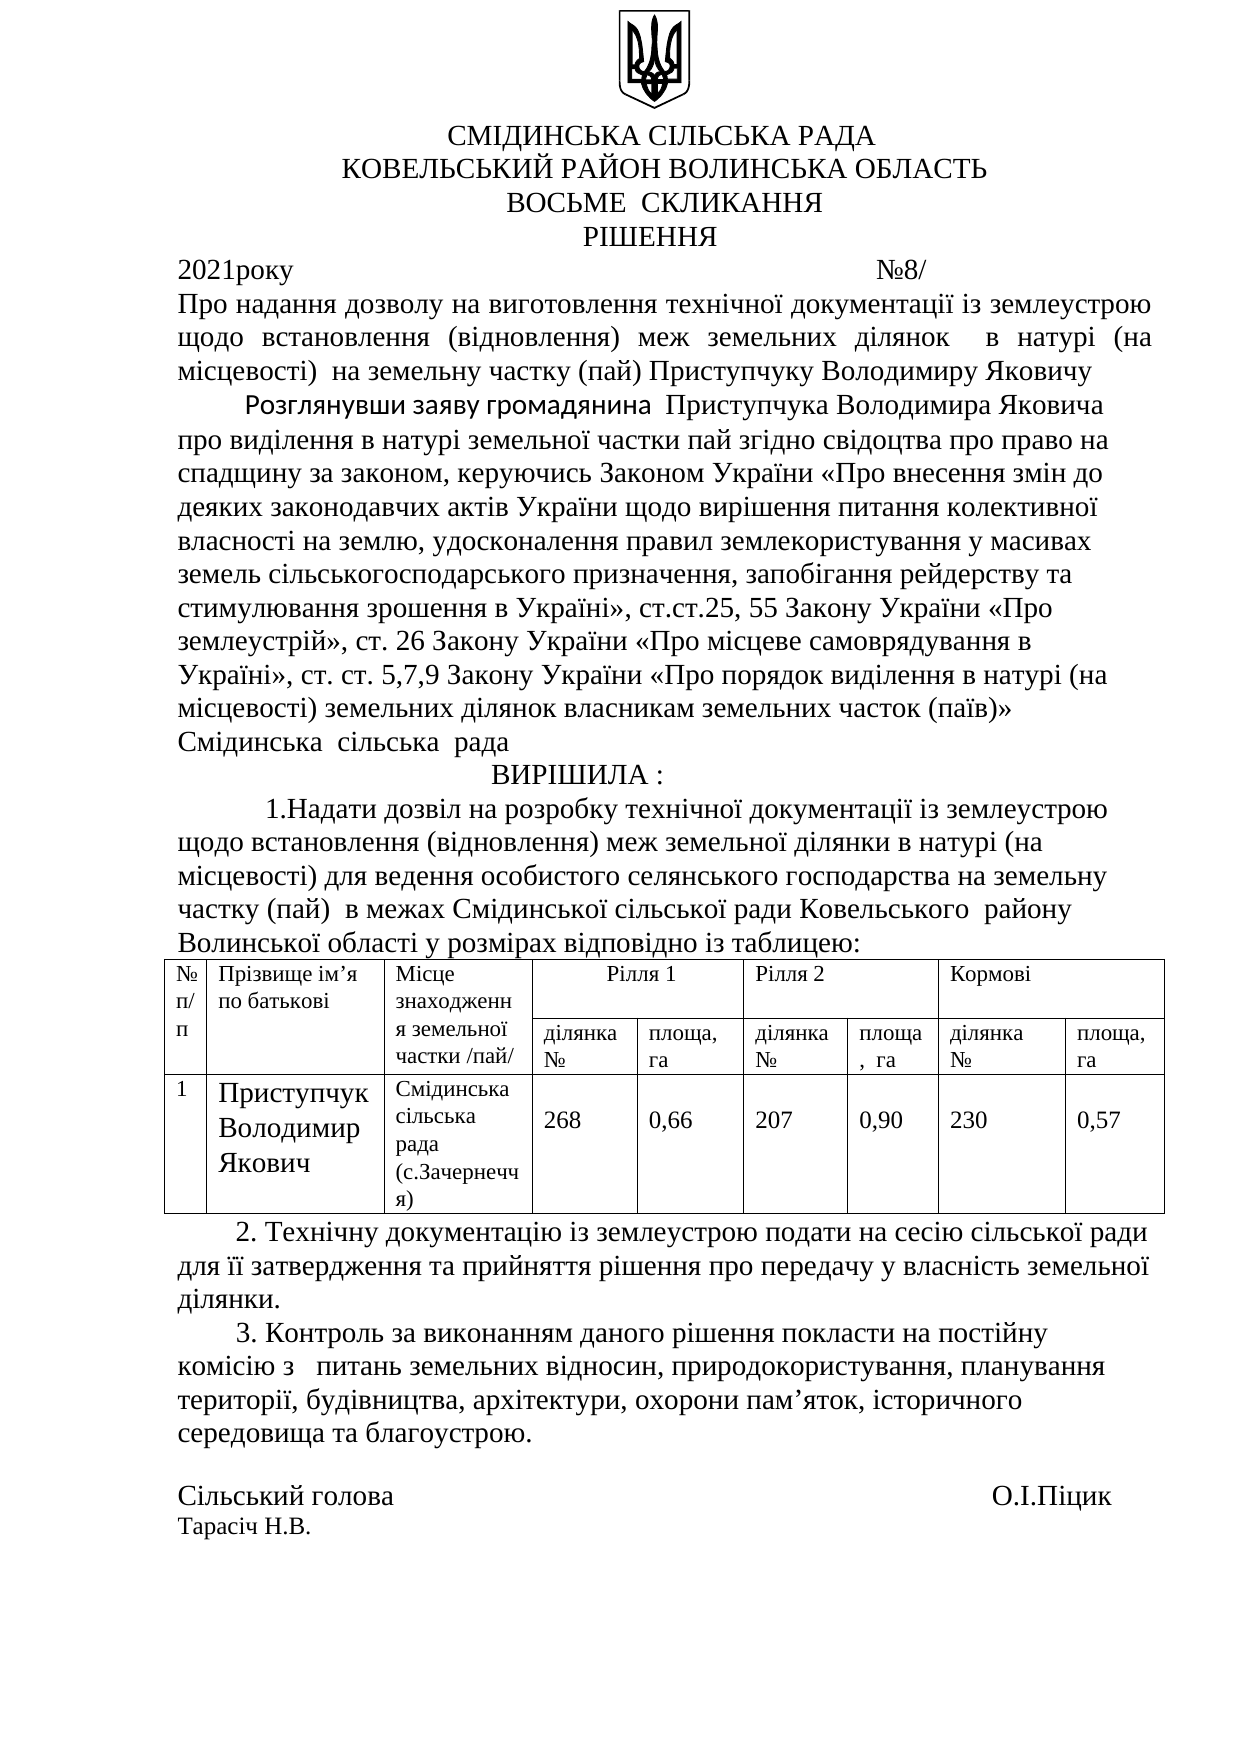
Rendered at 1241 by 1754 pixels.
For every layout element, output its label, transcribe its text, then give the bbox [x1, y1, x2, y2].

text 2021року №8/ [177, 252, 1152, 286]
text про виділення в натурі земельної частки пай згідно свідоцтва про право на спадщину за законом, керуючись Законом України «Про внесення змін до деяких законодавчих актів України щодо вирішення питання колективної власності на землю, удосконалення правил землекористування у масивах земель сільськогосподарського призначення, запобігання рейдерству та стимулювання зрошення в Україні», ст.ст.25, 55 Закону України «Про землеустрій», ст. 26 Закону України «Про місцеве самоврядування в Україні», ст. ст. 5,7,9 Закону України «Про порядок виділення в натурі (на місцевості) земельних ділянок власникам земельних часток (паїв)» Смідинська сільська рада [177, 422, 1152, 757]
text 2. Технічну документацію із землеустрою подати на сесію сільської ради для її затвердження та прийняття рішення про передачу у власність земельної ділянки. [177, 1214, 1152, 1315]
table_header Рілля 2 [744, 960, 938, 1017]
text Розглянувши заяву громадянина Приступчука Володимира Яковича [177, 386, 1153, 422]
table_header Кормові [939, 960, 1164, 1017]
table_header Рілля 1 [533, 960, 743, 1017]
table_cell 230 [939, 1075, 1065, 1213]
text ВОСЬМЕ СКЛИКАННЯ [177, 185, 1152, 219]
table_cell ПриступчукВолодимир Якович [207, 1075, 384, 1213]
table_cell 0,66 [638, 1075, 743, 1213]
table_cell 0,57 [1066, 1075, 1164, 1213]
table_cell площа, га [638, 1019, 743, 1074]
text КОВЕЛЬСЬКИЙ РАЙОН ВОЛИНСЬКА ОБЛАСТЬ [177, 152, 1152, 185]
table_cell ділянка № [939, 1019, 1065, 1074]
table_header Прізвище ім’я по батькові [207, 960, 384, 1074]
table_cell 207 [744, 1075, 847, 1213]
table_cell 0,90 [848, 1075, 938, 1213]
text ВИРІШИЛА : [177, 757, 1152, 791]
table_cell площа, га [848, 1019, 938, 1074]
table_header № п/п [165, 960, 206, 1074]
text Про надання дозволу на виготовлення технічної документації із землеустрою щодо встановлення (відновлення) меж земельних ділянок в натурі (на місцевості) на земельну частку (пай) Приступчуку Володимиру Яковичу [177, 286, 1153, 386]
text Тарасіч Н.В. [177, 1511, 1152, 1540]
text Сільський голова О.І.Піцик [177, 1478, 1152, 1511]
text 3. Контроль за виконанням даного рішення покласти на постійну комісію з питань земельних відносин, природокористування, планування території, будівництва, архітектури, охорони пам’яток, історичного середовища та благоустрою. [177, 1315, 1152, 1449]
text СМІДИНСЬКА СІЛЬСЬКА РАДА [177, 118, 1152, 152]
text 1.Надати дозвіл на розробку технічної документації із землеустрою щодо встановлення (відновлення) меж земельної ділянки в натурі (на місцевості) для ведення особистого селянського господарства на земельну частку (пай) в межах Смідинської сільської ради Ковельського району Волинської області у розмірах відповідно із таблицею: [177, 791, 1152, 959]
table_cell 268 [533, 1075, 637, 1213]
table_cell Смідинська сільська рада (с.Зачернеччя) [385, 1075, 532, 1213]
text РІШЕННЯ [177, 219, 1152, 252]
table_header Місце знаходження земельної частки /пай/ [385, 960, 532, 1074]
table_cell ділянка № [744, 1019, 847, 1074]
table_cell площа, га [1066, 1019, 1164, 1074]
table_cell 1 [165, 1075, 206, 1213]
table_cell ділянка № [533, 1019, 637, 1074]
